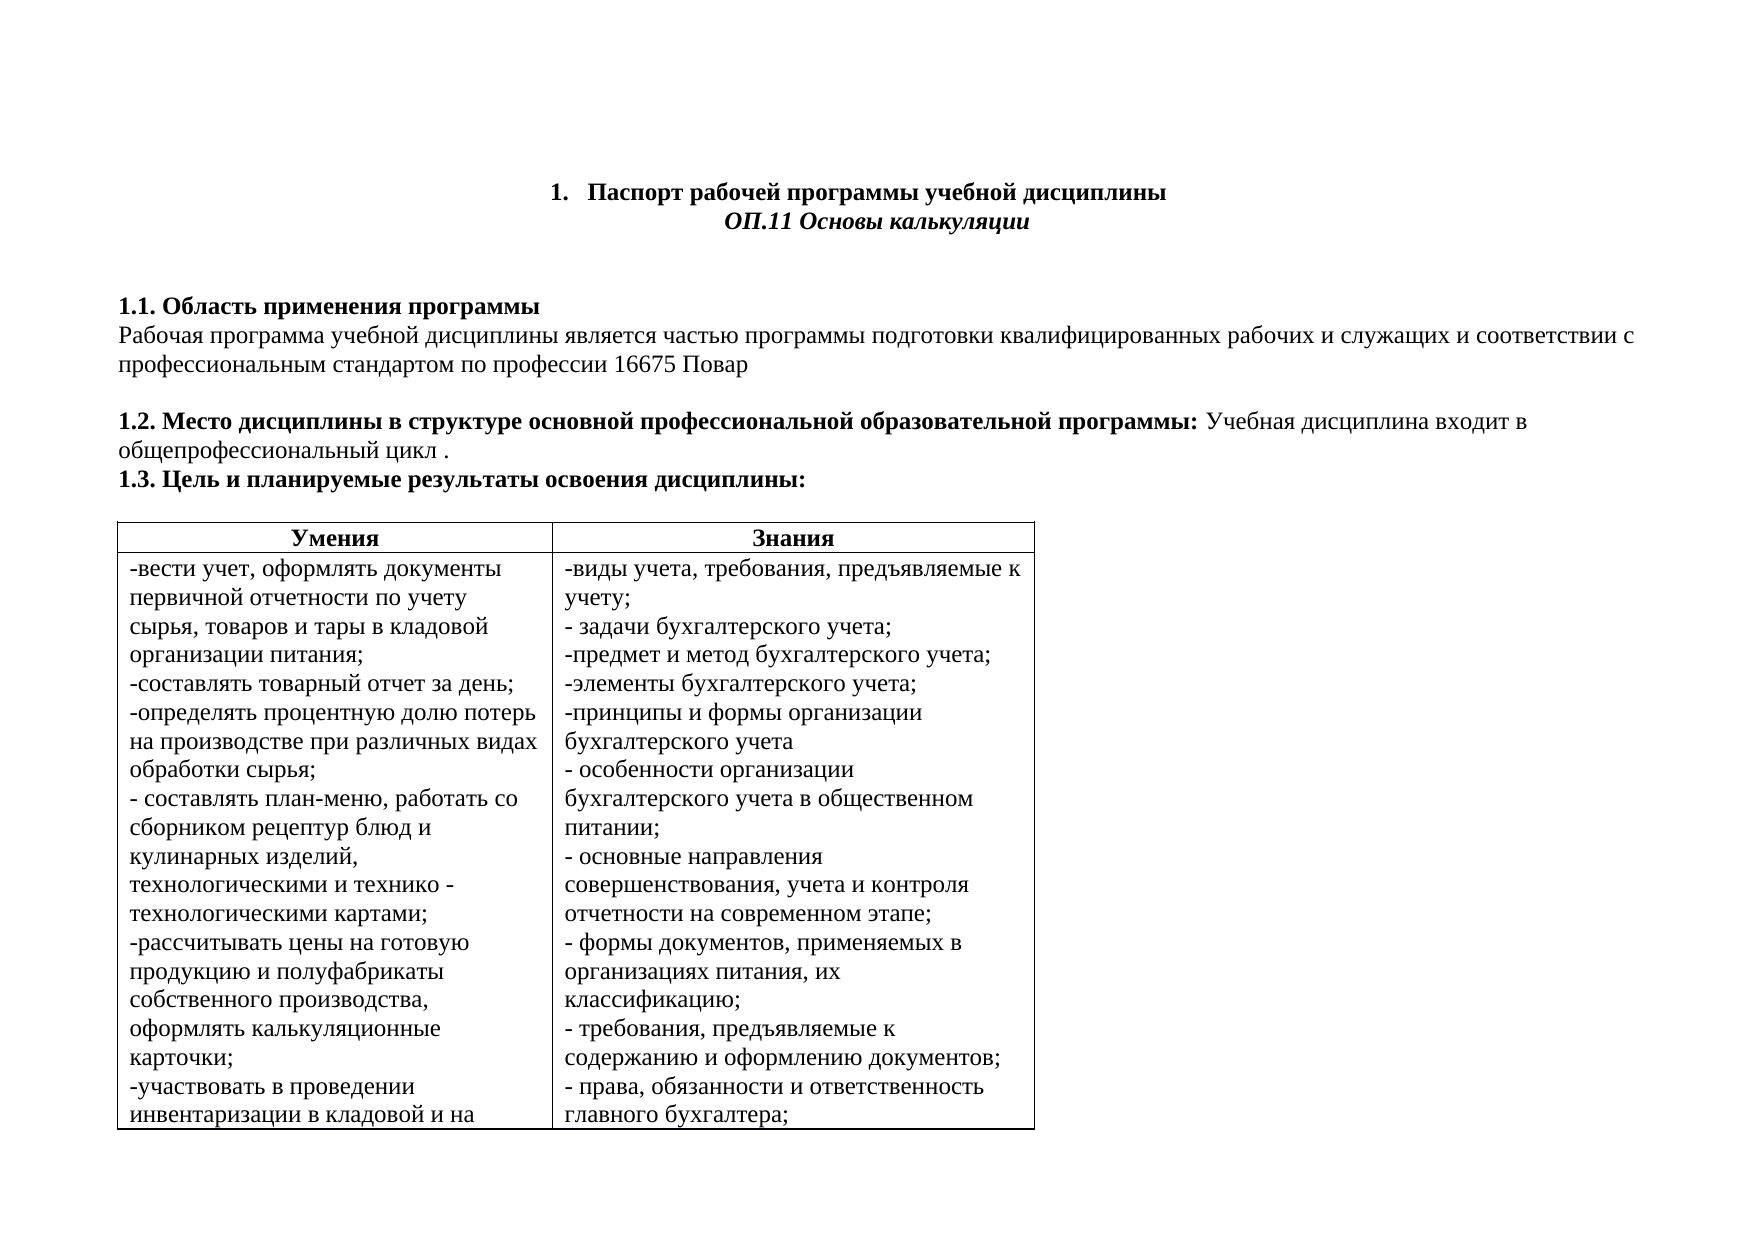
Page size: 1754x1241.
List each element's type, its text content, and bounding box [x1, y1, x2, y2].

list Паспорт рабочей программы учебной дисциплины [81, 177, 1636, 206]
text 1.3. Цель и планируемые результаты освоения дисциплины: [118, 464, 1636, 493]
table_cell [118, 553, 552, 1128]
table_header Умения [118, 523, 552, 552]
text 1.1. Область применения программы [118, 291, 1636, 320]
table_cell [553, 553, 1034, 1128]
table_header Знания [553, 523, 1034, 552]
text Рабочая программа учебной дисциплины является частью программы подготовки квалифицированных рабочих и служащих и соответствии с профессиональным стандартом по профессии 16675 Повар [118, 320, 1636, 378]
text 1.2. Место дисциплины в структуре основной профессиональной образовательной программы: Учебная дисциплина входит в общепрофессиональный цикл . [118, 406, 1636, 464]
text ОП.11 Основы калькуляции [118, 206, 1636, 235]
